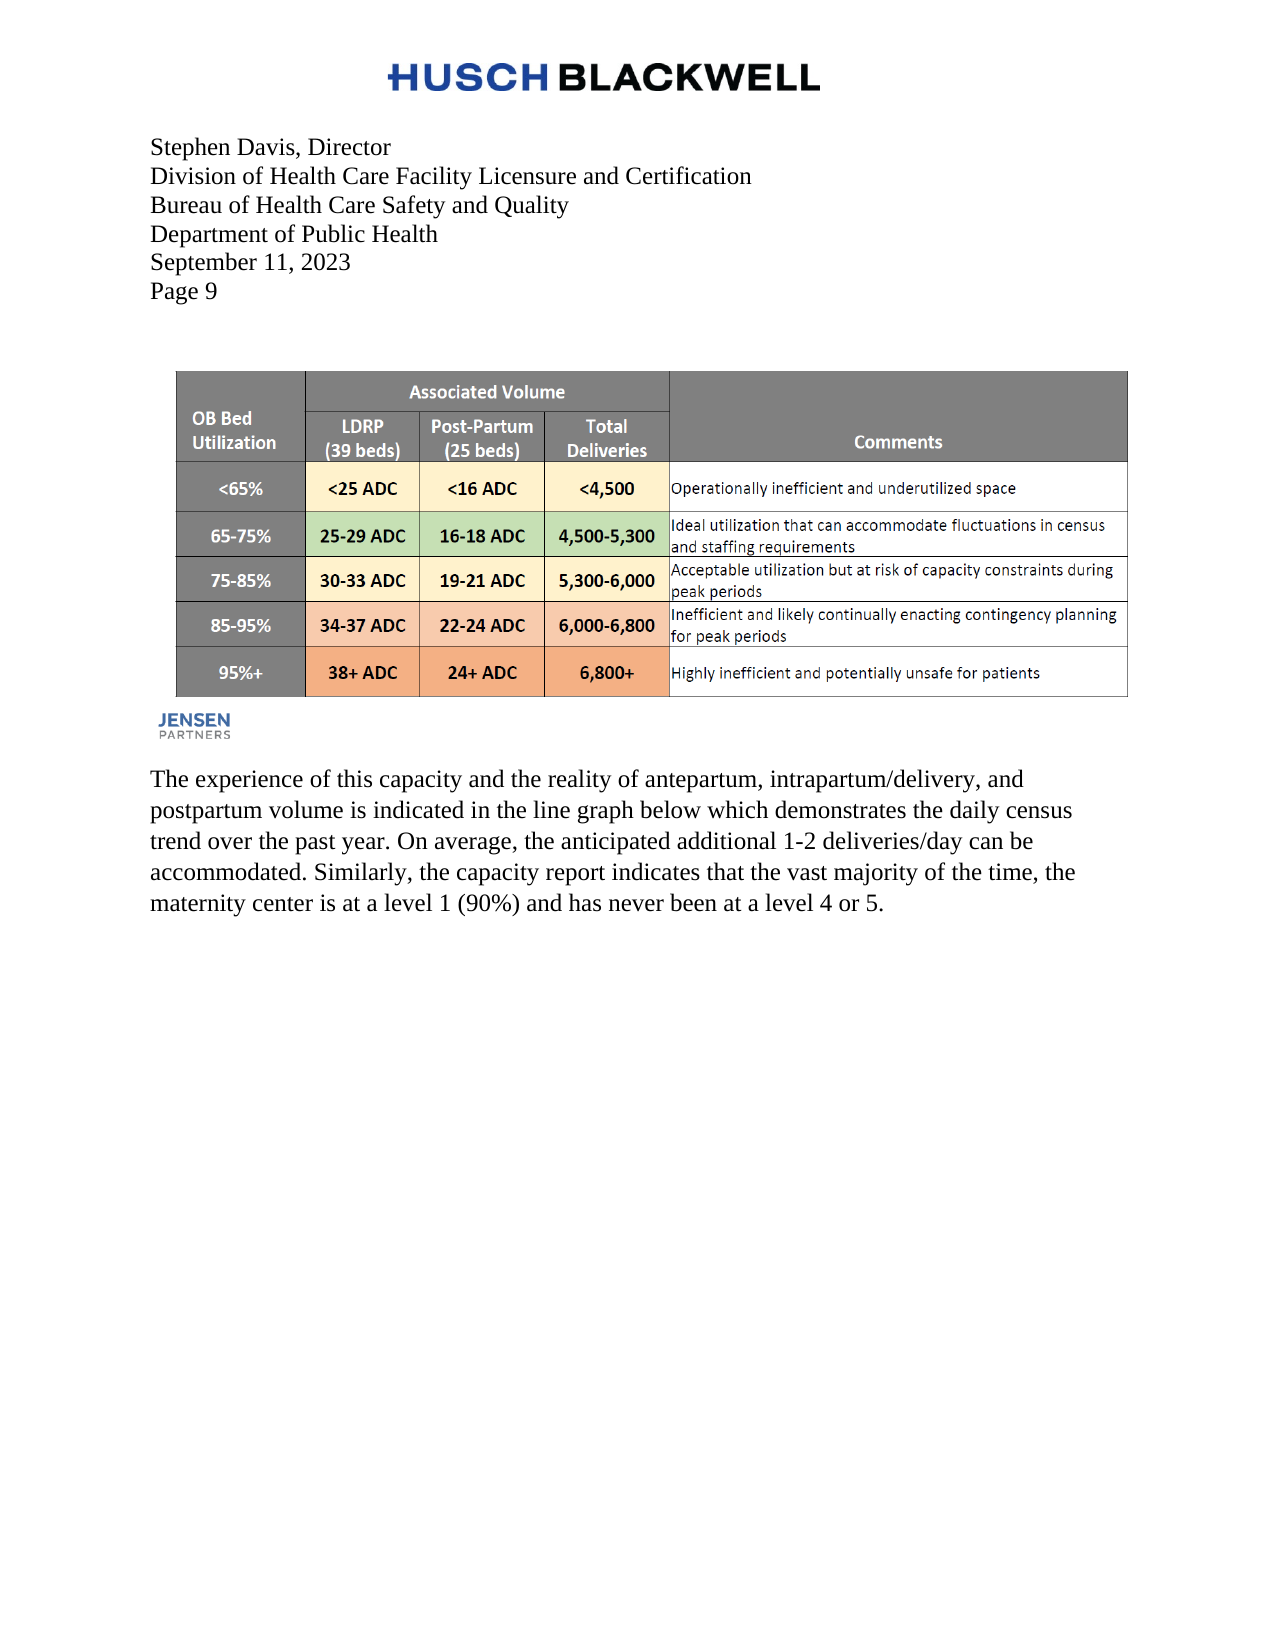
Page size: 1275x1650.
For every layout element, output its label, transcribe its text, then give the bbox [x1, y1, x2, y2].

text The experience of this capacity and the reality of antepartum, intrapartum/delivery, and postpartum volume is indicated in the line graph below which demonstrates the daily census trend over the past year. On average, the anticipated additional 1-2 deliveries/day can be accommodated. Similarly, the capacity report indicates that the vast majority of the time, the maternity center is at a level 1 (90%) and has never been at a level 4 or 5. [150, 764, 1125, 917]
picture [387, 63, 820, 91]
